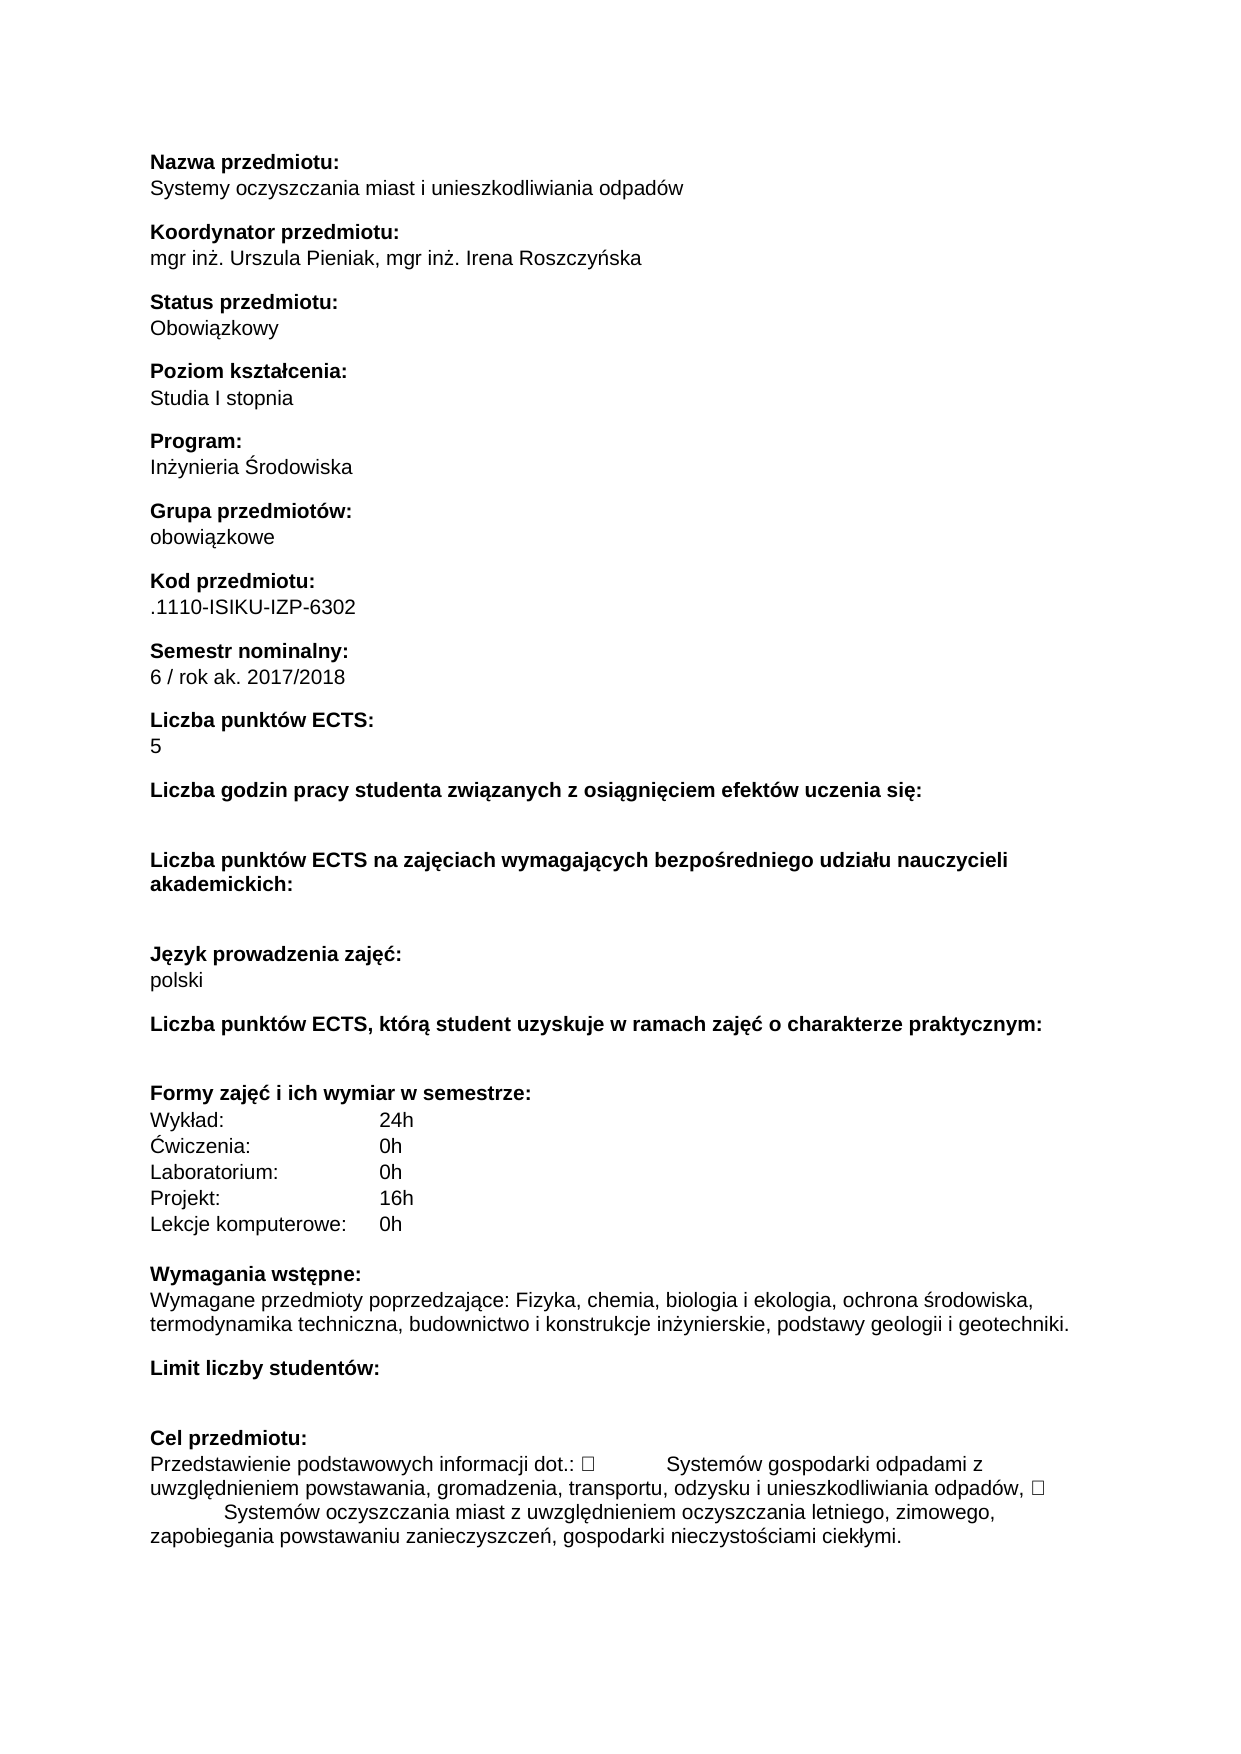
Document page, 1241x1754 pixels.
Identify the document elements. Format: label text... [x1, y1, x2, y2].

text Limit liczby studentów: [150, 1356, 1090, 1380]
table_cell 16h [369, 1184, 597, 1210]
text Liczba punktów ECTS na zajęciach wymagających bezpośredniego udziału nauczycieli akademickich: [150, 848, 1090, 896]
text Semestr nominalny: [150, 638, 1090, 662]
table_cell 0h [369, 1210, 597, 1236]
table_cell Ćwiczenia: [140, 1134, 367, 1158]
text 6 / rok ak. 2017/2018 [150, 664, 1090, 688]
text Systemy oczyszczania miast i unieszkodliwiania odpadów [150, 176, 1090, 200]
text Liczba punktów ECTS, którą student uzyskuje w ramach zajęć o charakterze praktycznym: [150, 1011, 1090, 1035]
text Cel przedmiotu: [150, 1426, 1090, 1449]
text 5 [150, 734, 1090, 758]
text Program: [150, 429, 1090, 453]
text obowiązkowe [150, 525, 1090, 549]
text Formy zajęć i ich wymiar w semestrze: [150, 1081, 1090, 1105]
table_cell Projekt: [140, 1186, 367, 1210]
text Status przedmiotu: [150, 289, 1090, 313]
table_header Wykład: [140, 1108, 367, 1132]
text Wymagane przedmioty poprzedzające: Fizyka, chemia, biologia i ekologia, ochrona środowiska, termodynamika techniczna, budownictwo i konstrukcje inżynierskie, podstawy geologii i geotechniki. [150, 1288, 1090, 1336]
text Liczba godzin pracy studenta związanych z osiągnięciem efektów uczenia się: [150, 778, 1090, 802]
text Nazwa przedmiotu: [150, 150, 1090, 174]
text Kod przedmiotu: [150, 569, 1090, 593]
text Koordynator przedmiotu: [150, 220, 1090, 244]
text Język prowadzenia zajęć: [150, 942, 1090, 966]
text .1110-ISIKU-IZP-6302 [150, 595, 1090, 619]
text Studia I stopnia [150, 385, 1090, 409]
table_cell 0h [369, 1158, 597, 1184]
text Przedstawienie podstawowych informacji dot.:  Systemów gospodarki odpadami z uwzględnieniem powstawania, gromadzenia, transportu, odzysku i unieszkodliwiania odpadów,  Systemów oczyszczania miast z uwzględnieniem oczyszczania letniego, zimowego, zapobiegania powstawaniu zanieczyszczeń, gospodarki nieczystościami ciekłymi. [150, 1452, 1090, 1547]
text Obowiązkowy [150, 316, 1090, 339]
table_header 24h [369, 1108, 597, 1132]
text Inżynieria Środowiska [150, 455, 1090, 479]
text polski [150, 968, 1090, 992]
text mgr inż. Urszula Pieniak, mgr inż. Irena Roszczyńska [150, 246, 1090, 270]
text Grupa przedmiotów: [150, 499, 1090, 523]
text Wymagania wstępne: [150, 1262, 1090, 1286]
text Poziom kształcenia: [150, 359, 1090, 383]
table_cell 0h [369, 1132, 597, 1158]
table_cell Lekcje komputerowe: [140, 1212, 367, 1236]
text Liczba punktów ECTS: [150, 708, 1090, 732]
table_cell Laboratorium: [140, 1160, 367, 1184]
